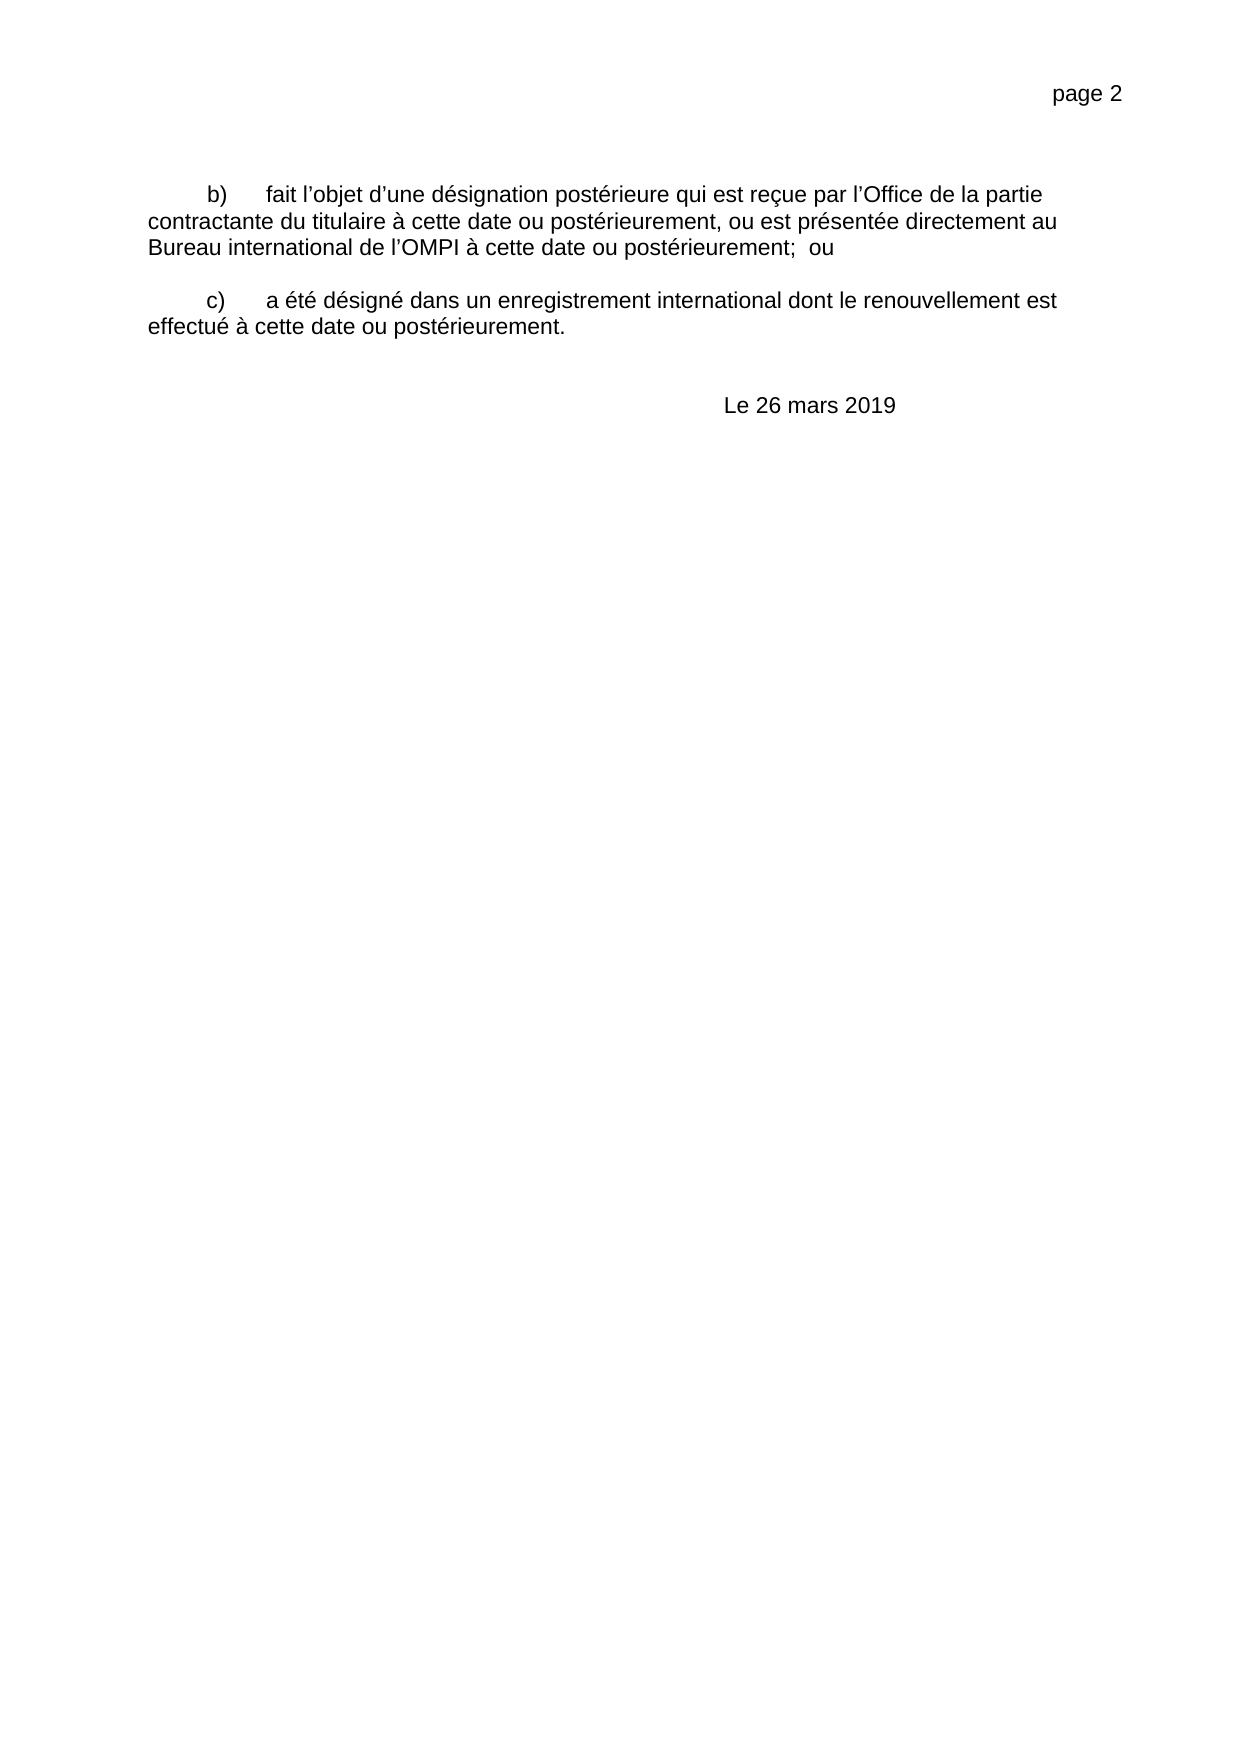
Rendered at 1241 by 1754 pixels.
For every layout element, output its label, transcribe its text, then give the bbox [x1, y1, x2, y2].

text b) fait l’objet d’une désignation postérieure qui est reçue par l’Office de la partie contractante du titulaire à cette date ou postérieurement, ou est présentée directement au Bureau international de l’OMPI à cette date ou postérieurement; ou [148, 181, 1122, 261]
text c) a été désigné dans un enregistrement international dont le renouvellement est effectué à cette date ou postérieurement. [148, 287, 1122, 339]
text Le 26 mars 2019 [724, 392, 1122, 419]
